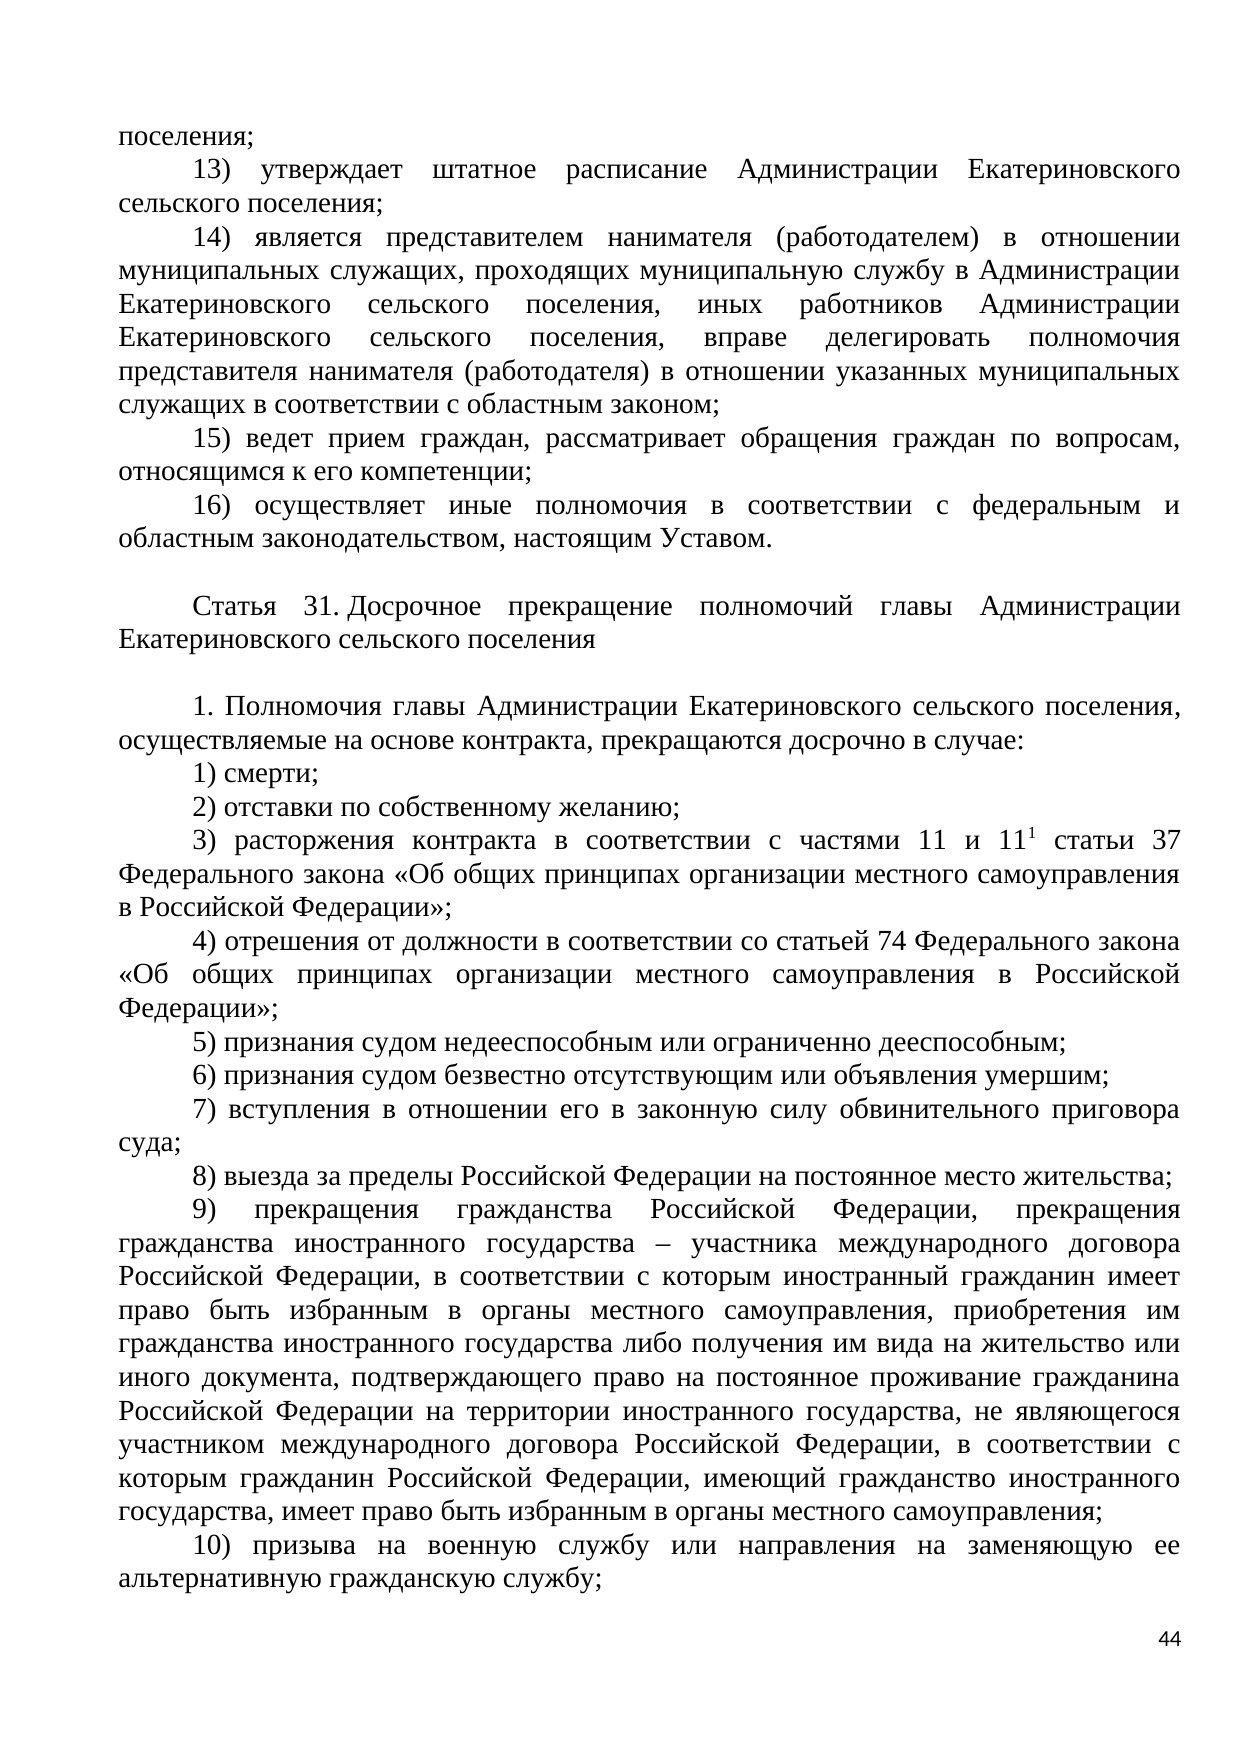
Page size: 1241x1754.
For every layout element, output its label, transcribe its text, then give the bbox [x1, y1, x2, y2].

text 1) смерти; [118, 755, 1181, 789]
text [118, 118, 1181, 152]
text 5) признания судом недееспособным или ограниченно дееспособным; [118, 1024, 1181, 1057]
text 1. Полномочия главы Администрации Екатериновского сельского поселения, осуществляемые на основе контракта, прекращаются досрочно в случае: [118, 688, 1181, 755]
text 14) является представителем нанимателя (работодателем) в отношении муниципальных служащих, проходящих муниципальную службу в Администрации Екатериновского сельского поселения, иных работников Администрации Екатериновского сельского поселения, вправе делегировать полномочия представителя нанимателя (работодателя) в отношении указанных муниципальных служащих в соответствии с областным законом; [118, 219, 1181, 420]
text 15) ведет прием граждан, рассматривает обращения граждан по вопросам, относящимся к его компетенции; [118, 420, 1181, 487]
text 3) расторжения контракта в соответствии с частями 11 и 111 статьи 37 Федерального закона «Об общих принципах организации местного самоуправления в Российской Федерации»; [118, 822, 1181, 923]
text 4) отрешения от должности в соответствии со статьей 74 Федерального закона «Об общих принципах организации местного самоуправления в Российской Федерации»; [118, 923, 1181, 1024]
text 16) осуществляет иные полномочия в соответствии с федеральным и областным законодательством, настоящим Уставом. [118, 487, 1181, 554]
text 9) прекращения гражданства Российской Федерации, прекращения гражданства иностранного государства – участника международного договора Российской Федерации, в соответствии с которым иностранный гражданин имеет право быть избранным в органы местного самоуправления, приобретения им гражданства иностранного государства либо получения им вида на жительство или иного документа, подтверждающего право на постоянное проживание гражданина Российской Федерации на территории иностранного государства, не являющегося участником международного договора Российской Федерации, в соответствии с которым гражданин Российской Федерации, имеющий гражданство иностранного государства, имеет право быть избранным в органы местного самоуправления; [118, 1191, 1181, 1527]
text 13) утверждает штатное расписание Администрации Екатериновского сельского поселения; [118, 152, 1181, 219]
text 10) призыва на военную службу или направления на заменяющую ее альтернативную гражданскую службу; [118, 1527, 1181, 1594]
text 2) отставки по собственному желанию; [118, 789, 1181, 822]
text 7) вступления в отношении его в законную силу обвинительного приговора суда; [118, 1091, 1181, 1158]
text 6) признания судом безвестно отсутствующим или объявления умершим; [118, 1057, 1181, 1091]
text 8) выезда за пределы Российской Федерации на постоянное место жительства; [118, 1158, 1181, 1191]
text Статья 31. Досрочное прекращение полномочий главы Администрации Екатериновского сельского поселения [118, 588, 1181, 655]
